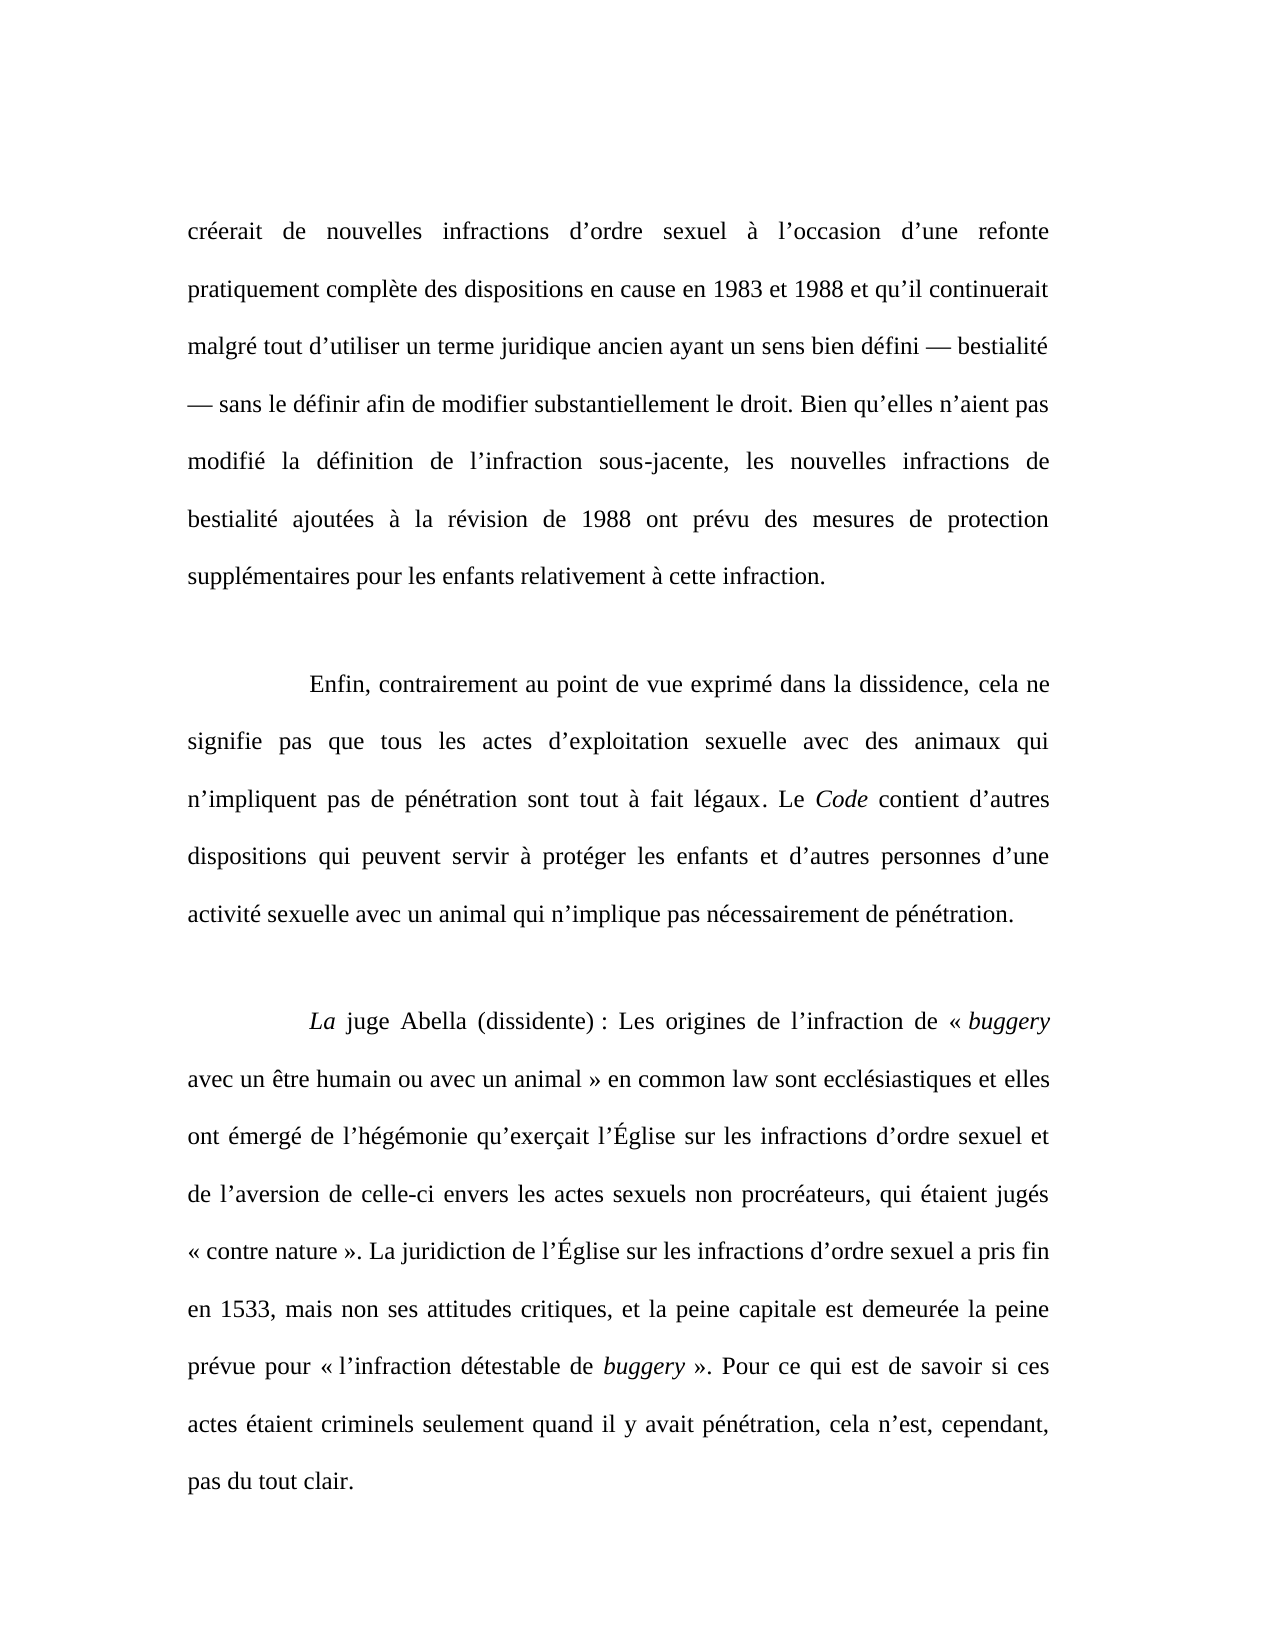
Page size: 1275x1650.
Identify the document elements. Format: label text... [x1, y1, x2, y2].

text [187, 216, 1050, 590]
text La juge Abella (dissidente) : Les origines de l’infraction de « buggery avec un être humain ou avec un animal » en common law sont ecclésiastiques et elles ont émergé de l’hégémonie qu’exerçait l’Église sur les infractions d’ordre sexuel et de l’aversion de celle-ci envers les actes sexuels non procréateurs, qui étaient jugés « contre nature ». La juridiction de l’Église sur les infractions d’ordre sexuel a pris fin en 1533, mais non ses attitudes critiques, et la peine capitale est demeurée la peine prévue pour « l’infraction détestable de buggery ». Pour ce qui est de savoir si ces actes étaient criminels seulement quand il y avait pénétration, cela n’est, cependant, pas du tout clair. [187, 1006, 1050, 1495]
text Enfin, contrairement au point de vue exprimé dans la dissidence, cela ne signifie pas que tous les actes d’exploitation sexuelle avec des animaux qui n’impliquent pas de pénétration sont tout à fait légaux. Le Code contient d’autres dispositions qui peuvent servir à protéger les enfants et d’autres personnes d’une activité sexuelle avec un animal qui n’implique pas nécessairement de pénétration. [187, 669, 1050, 928]
